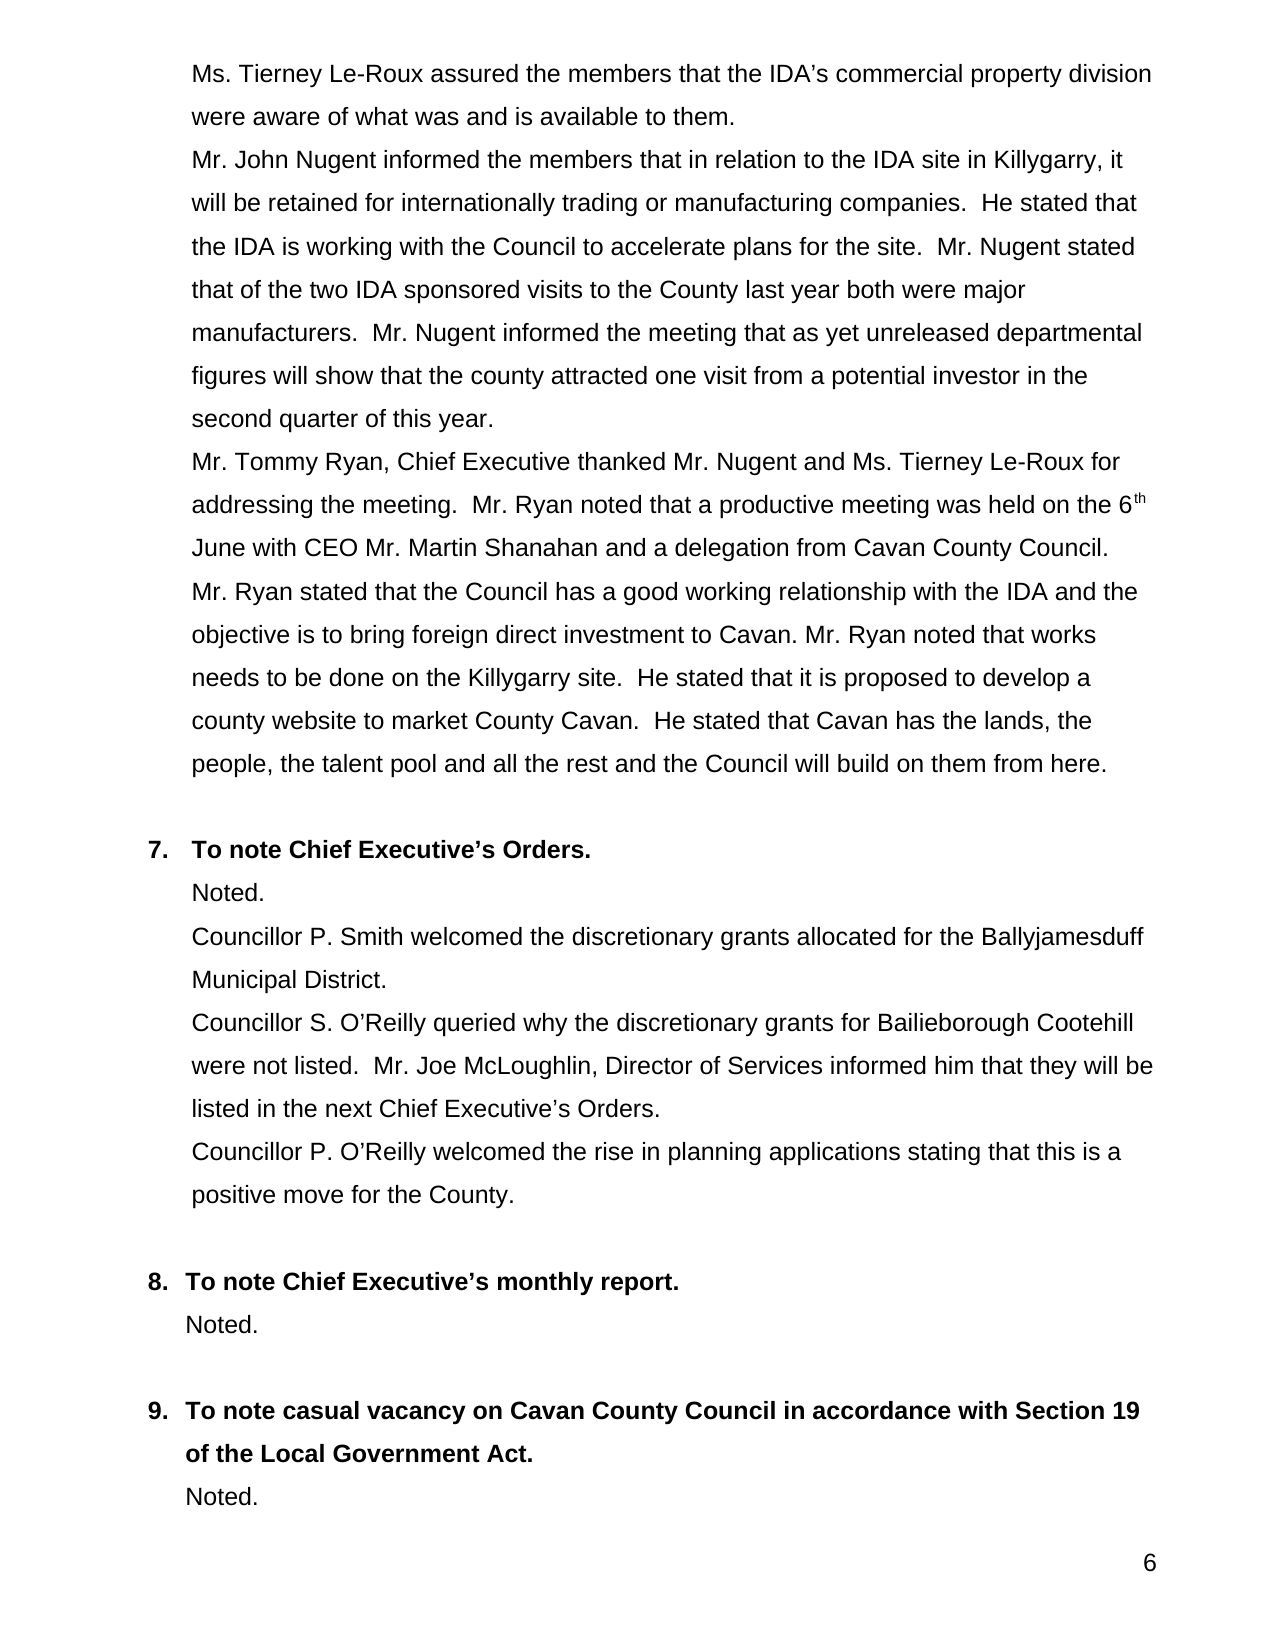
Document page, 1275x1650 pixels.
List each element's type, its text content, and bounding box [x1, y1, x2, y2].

text Mr. Tommy Ryan, Chief Executive thanked Mr. Nugent and Ms. Tierney Le-Roux for addressing the meeting. Mr. Ryan noted that a productive meeting was held on the 6th June with CEO Mr. Martin Shanahan and a delegation from Cavan County Council. Mr. Ryan stated that the Council has a good working relationship with the IDA and the objective is to bring foreign direct investment to Cavan. Mr. Ryan noted that works needs to be done on the Killygarry site. He stated that it is proposed to develop a county website to market County Cavan. He stated that Cavan has the lands, the people, the talent pool and all the rest and the Council will build on them from here. [191, 447, 1157, 778]
text Ms. Tierney Le-Roux assured the members that the IDA’s commercial property division were aware of what was and is available to them. [191, 59, 1157, 131]
text Mr. John Nugent informed the members that in relation to the IDA site in Killygarry, it will be retained for internationally trading or manufacturing companies. He stated that the IDA is working with the Council to accelerate plans for the site. Mr. Nugent stated that of the two IDA sponsored visits to the County last year both were major manufacturers. Mr. Nugent informed the meeting that as yet unreleased departmental figures will show that the county attracted one visit from a potential investor in the second quarter of this year. [191, 145, 1157, 433]
text Noted. [148, 878, 1157, 907]
text Councillor S. O’Reilly queried why the discretionary grants for Bailieborough Cootehill were not listed. Mr. Joe McLoughlin, Director of Services informed him that they will be listed in the next Chief Executive’s Orders. [148, 1008, 1157, 1123]
text Councillor P. Smith welcomed the discretionary grants allocated for the Ballyjamesduff Municipal District. [148, 922, 1157, 993]
text 9. To note casual vacancy on Cavan County Council in accordance with Section 19 of the Local Government Act. [148, 1396, 1157, 1468]
text 7. To note Chief Executive’s Orders. [148, 835, 1157, 864]
text 8. To note Chief Executive’s monthly report. [148, 1267, 1157, 1295]
text Noted. [148, 1482, 1157, 1511]
text Noted. [148, 1310, 1157, 1338]
text Councillor P. O’Reilly welcomed the rise in planning applications stating that this is a positive move for the County. [148, 1137, 1157, 1209]
